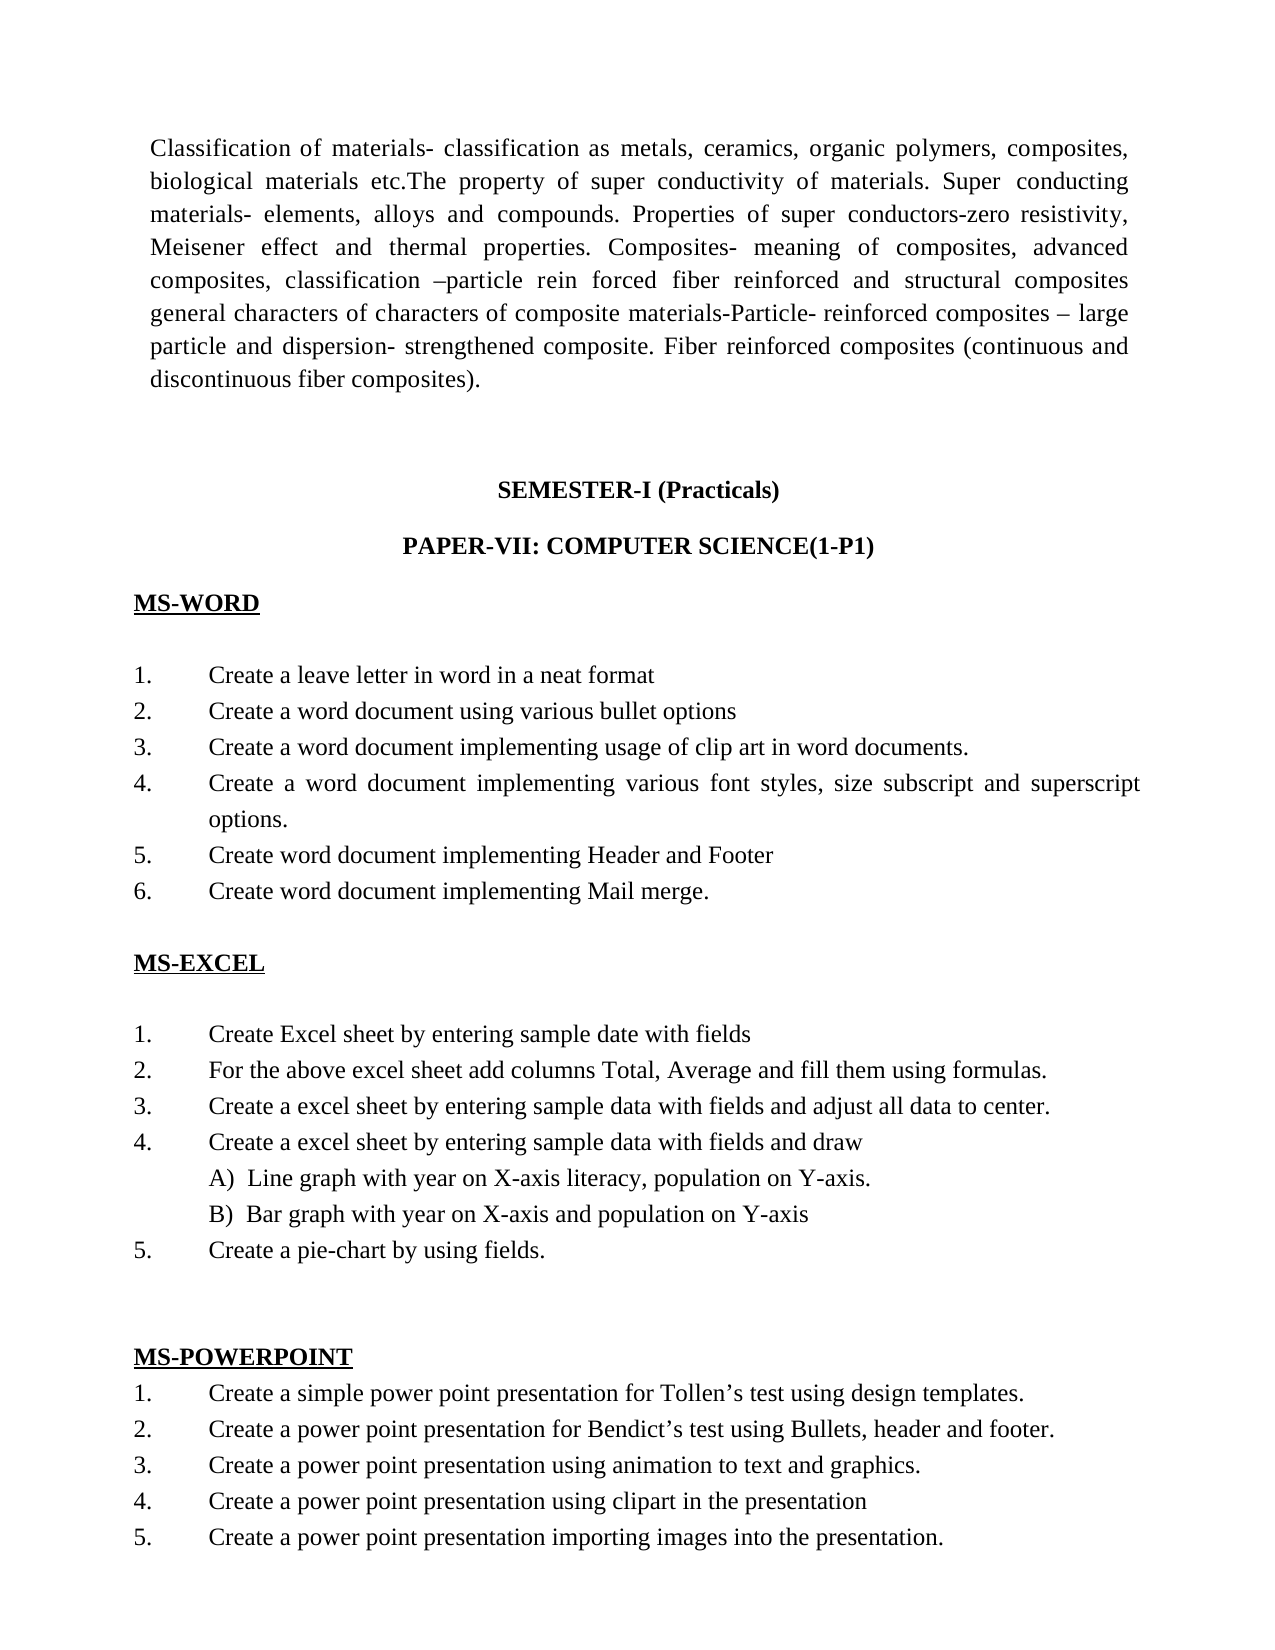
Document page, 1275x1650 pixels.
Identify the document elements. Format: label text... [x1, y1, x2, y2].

text A) Line graph with year on X-axis literacy, population on Y-axis. [133, 1163, 1142, 1192]
text 2. For the above excel sheet add columns Total, Average and fill them using formulas. [133, 1055, 1142, 1084]
text 5. Create word document implementing Header and Footer [133, 840, 1142, 868]
text PAPER-VII: COMPUTER SCIENCE(1-P1) [135, 531, 1142, 560]
text B) Bar graph with year on X-axis and population on Y-axis [133, 1199, 1142, 1228]
text 4. Create a power point presentation using clipart in the presentation [133, 1486, 1142, 1515]
text 5. Create a power point presentation importing images into the presentation. [133, 1522, 1142, 1551]
text 4. Create a excel sheet by entering sample data with fields and draw [133, 1127, 1142, 1156]
text 1. Create a simple power point presentation for Tollen’s test using design templates. [133, 1378, 1142, 1407]
text 4. Create a word document implementing various font styles, size subscript and superscript options. [133, 768, 1142, 833]
text 6. Create word document implementing Mail merge. [133, 876, 1142, 904]
text 2. Create a power point presentation for Bendict’s test using Bullets, header and footer. [133, 1414, 1142, 1443]
text Classification of materials- classification as metals, ceramics, organic polymers, composites, biological materials etc.The property of super conductivity of materials. Super conducting materials- elements, alloys and compounds. Properties of super conductors-zero resistivity, Meisener effect and thermal properties. Composites- meaning of composites, advanced composites, classification –particle rein forced fiber reinforced and structural composites general characters of characters of composite materials-Particle- reinforced composites – large particle and dispersion- strengthened composite. Fiber reinforced composites (continuous and discontinuous fiber composites). [150, 133, 1128, 393]
text 3. Create a excel sheet by entering sample data with fields and adjust all data to center. [133, 1091, 1142, 1120]
text MS-WORD [133, 588, 1142, 617]
text 2. Create a word document using various bullet options [133, 696, 1142, 725]
text MS-EXCEL [133, 948, 1142, 976]
text 1. Create Excel sheet by entering sample date with fields [133, 1019, 1142, 1048]
text 3. Create a word document implementing usage of clip art in word documents. [133, 732, 1142, 761]
text 3. Create a power point presentation using animation to text and graphics. [133, 1450, 1142, 1479]
text SEMESTER-I (Practicals) [135, 475, 1142, 503]
text 1. Create a leave letter in word in a neat format [133, 660, 1142, 689]
text MS-POWERPOINT [133, 1342, 1142, 1371]
text 5. Create a pie-chart by using fields. [133, 1235, 1142, 1264]
